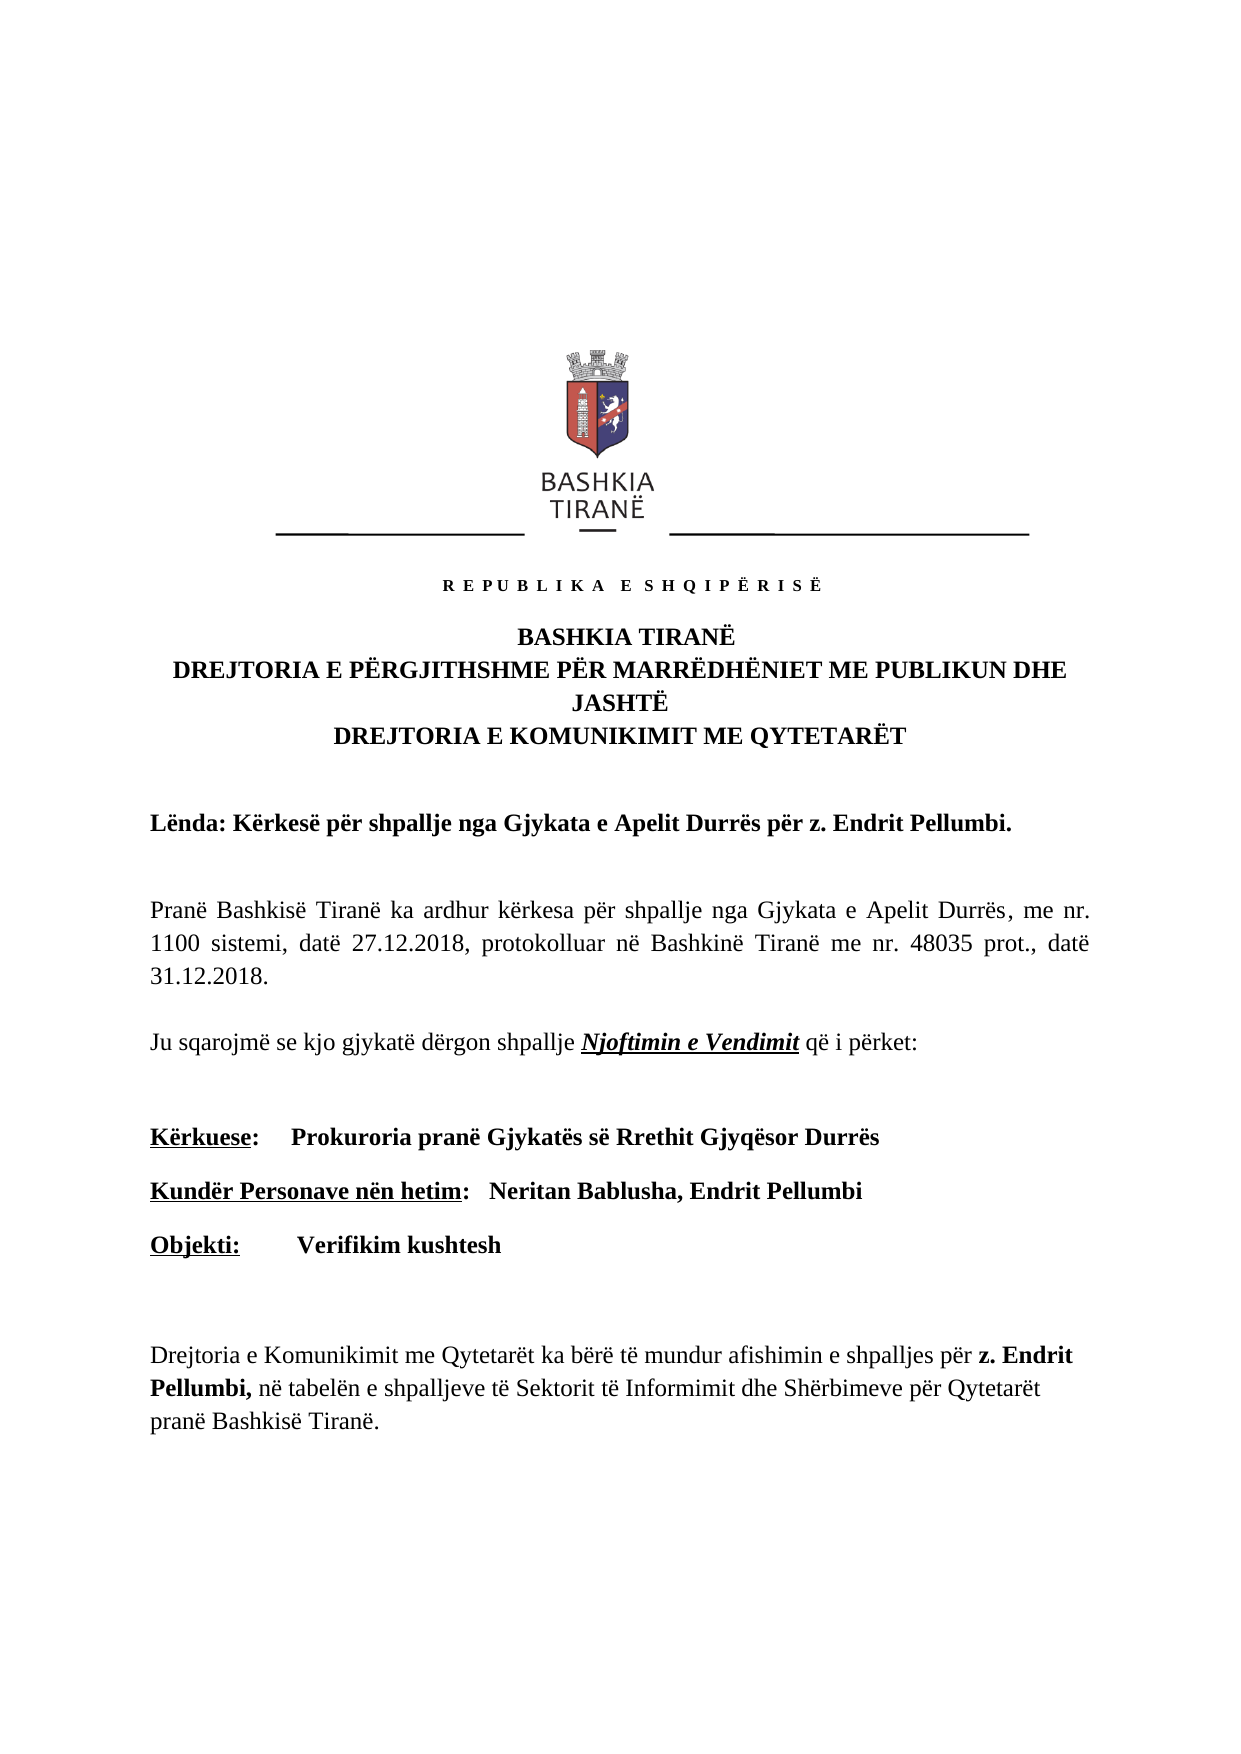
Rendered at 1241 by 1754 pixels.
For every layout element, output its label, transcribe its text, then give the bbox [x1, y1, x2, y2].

text Drejtoria e Komunikimit me Qytetarët ka bërë të mundur afishimin e shpalljes për z. Endrit Pellumbi, në tabelën e shpalljeve të Sektorit të Informimit dhe Shërbimeve për Qytetarët pranë Bashkisë Tiranë. [150, 1340, 1090, 1435]
text BASHKIA TIRANË DREJTORIA E PËRGJITHSHME PËR MARRËDHËNIET ME PUBLIKUN DHE JASHTË DREJTORIA E KOMUNIKIMIT ME QYTETARËT [150, 598, 1090, 750]
text R E P U B L I K A E S H Q I P Ë R I S Ë [150, 575, 1090, 594]
text Kundër Personave nën hetim: Neritan Bablusha, Endrit Pellumbi [150, 1176, 1090, 1204]
text Objekti: Verifikim kushtesh [150, 1230, 1090, 1258]
text Ju sqarojmë se kjo gjykatë dërgon shpallje Njoftimin e Vendimit që i përket: [150, 1027, 1090, 1056]
picture [483, 320, 719, 565]
text Lënda: Kërkesë për shpallje nga Gjykata e Apelit Durrës për z. Endrit Pellumbi. [150, 808, 1090, 837]
text Kërkuese: Prokuroria pranë Gjykatës së Rrethit Gjyqësor Durrës [150, 1122, 1090, 1151]
text Pranë Bashkisë Tiranë ka ardhur kërkesa për shpallje nga Gjykata e Apelit Durrës, me nr. 1100 sistemi, datë 27.12.2018, protokolluar në Bashkinë Tiranë me nr. 48035 prot., datë 31.12.2018. [150, 895, 1090, 990]
